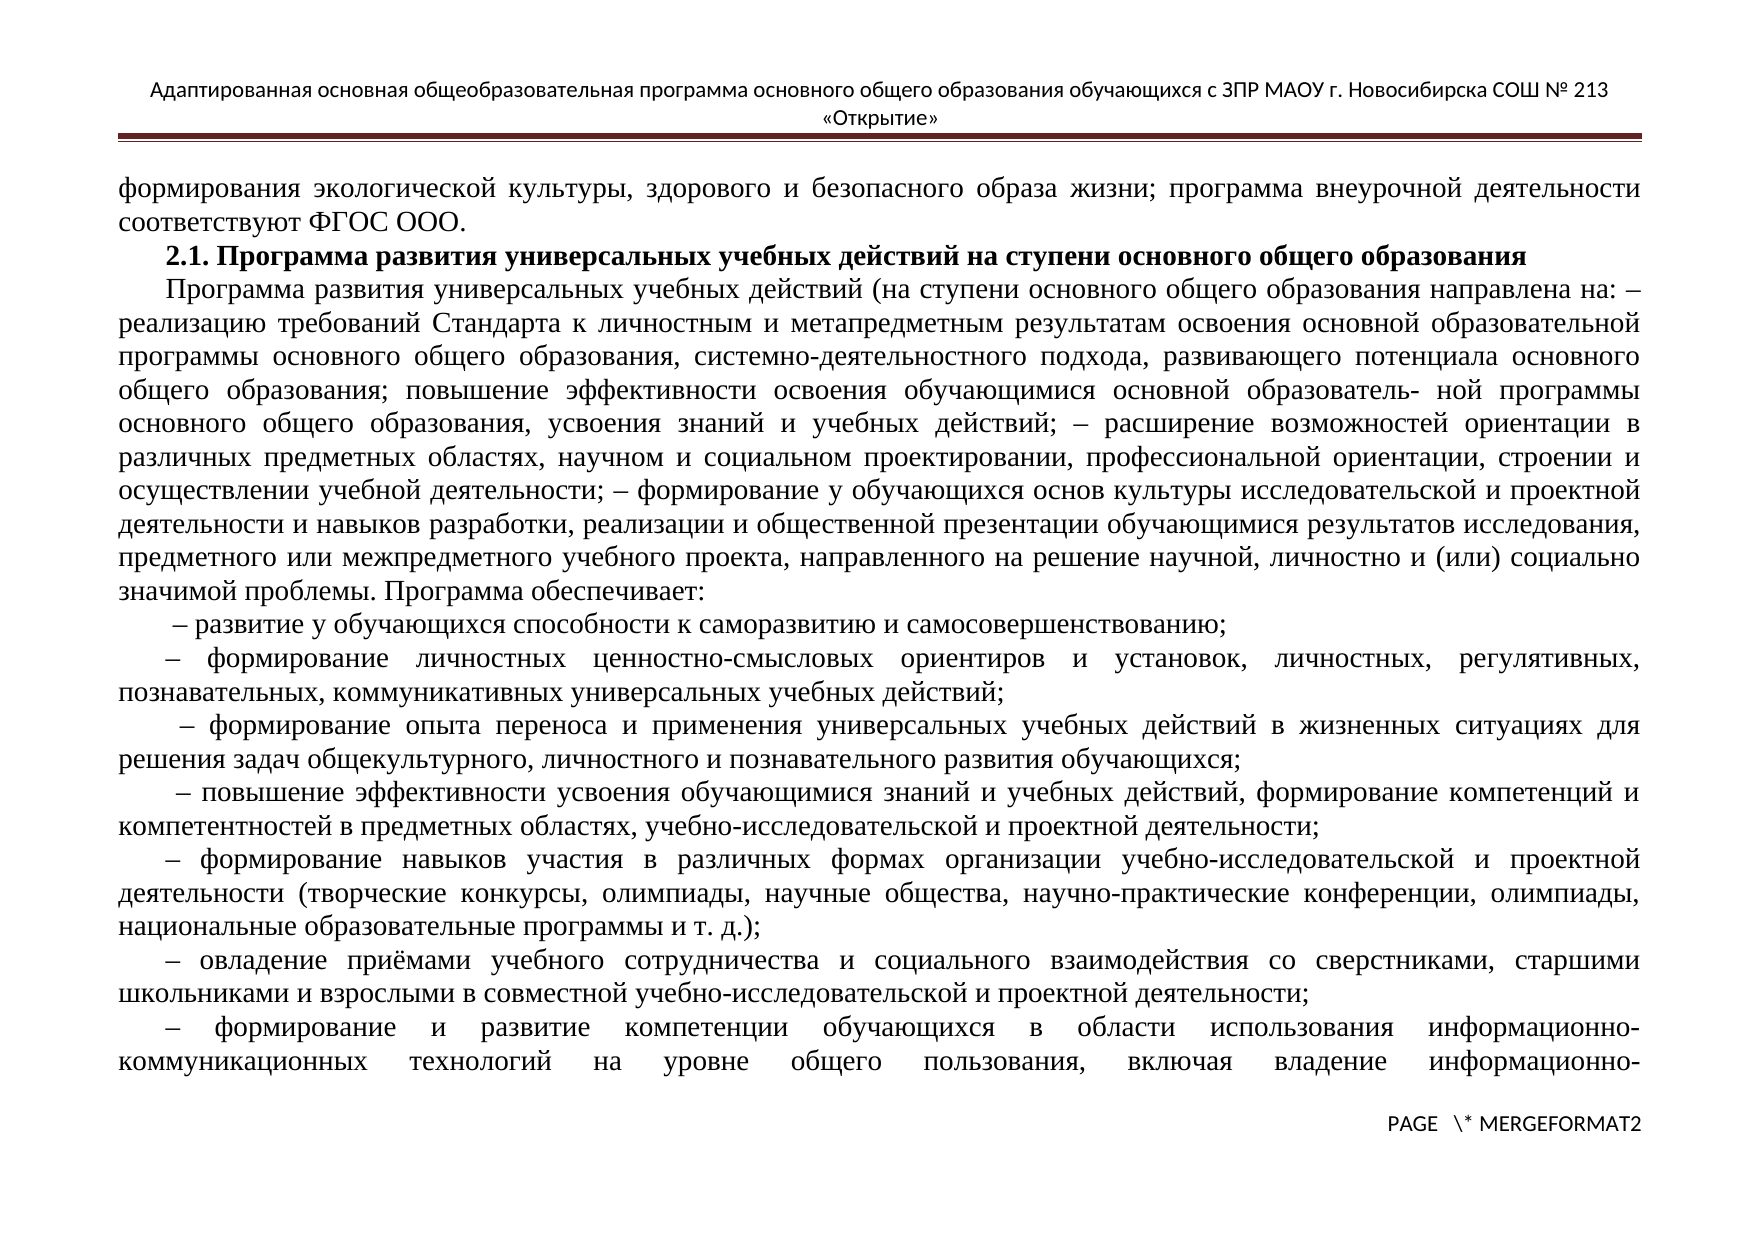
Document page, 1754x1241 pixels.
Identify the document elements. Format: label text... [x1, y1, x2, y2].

text – повышение эффективности усвоения обучающимися знаний и учебных действий, формирование компетенций и компетентностей в предметных областях, учебно-исследовательской и проектной деятельности; [118, 774, 1642, 841]
text – развитие у обучающихся способности к саморазвитию и самосовершенствованию; [118, 607, 1642, 640]
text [118, 1009, 1642, 1076]
text 2.1. Программа развития универсальных учебных действий на ступени основного общего образования [118, 238, 1642, 271]
text – формирование опыта переноса и применения универсальных учебных действий в жизненных ситуациях для решения задач общекультурного, личностного и познавательного развития обучающихся; [118, 707, 1642, 774]
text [118, 171, 1642, 238]
text – овладение приёмами учебного сотрудничества и социального взаимодействия со сверстниками, старшими школьниками и взрослыми в совместной учебно-исследовательской и проектной деятельности; [118, 942, 1642, 1009]
text Программа развития универсальных учебных действий (на ступени основного общего образования направлена на: – реализацию требований Стандарта к личностным и метапредметным результатам освоения основной образовательной программы основного общего образования, системно-деятельностного подхода, развивающего потенциала основного общего образования; повышение эффективности освоения обучающимися основной образователь- ной программы основного общего образования, усвоения знаний и учебных действий; – расширение возможностей ориентации в различных предметных областях, научном и социальном проектировании, профессиональной ориентации, строении и осуществлении учебной деятельности; – формирование у обучающихся основ культуры исследовательской и проектной деятельности и навыков разработки, реализации и общественной презентации обучающимися результатов исследования, предметного или межпредметного учебного проекта, направленного на решение научной, личностно и (или) социально значимой проблемы. Программа обеспечивает: [118, 271, 1642, 607]
text – формирование навыков участия в различных формах организации учебно-исследовательской и проектной деятельности (творческие конкурсы, олимпиады, научные общества, научно-практические конференции, олимпиады, национальные образовательные программы и т. д.); [118, 841, 1642, 942]
text – формирование личностных ценностно-смысловых ориентиров и установок, личностных, регулятивных, познавательных, коммуникативных универсальных учебных действий; [118, 640, 1642, 707]
